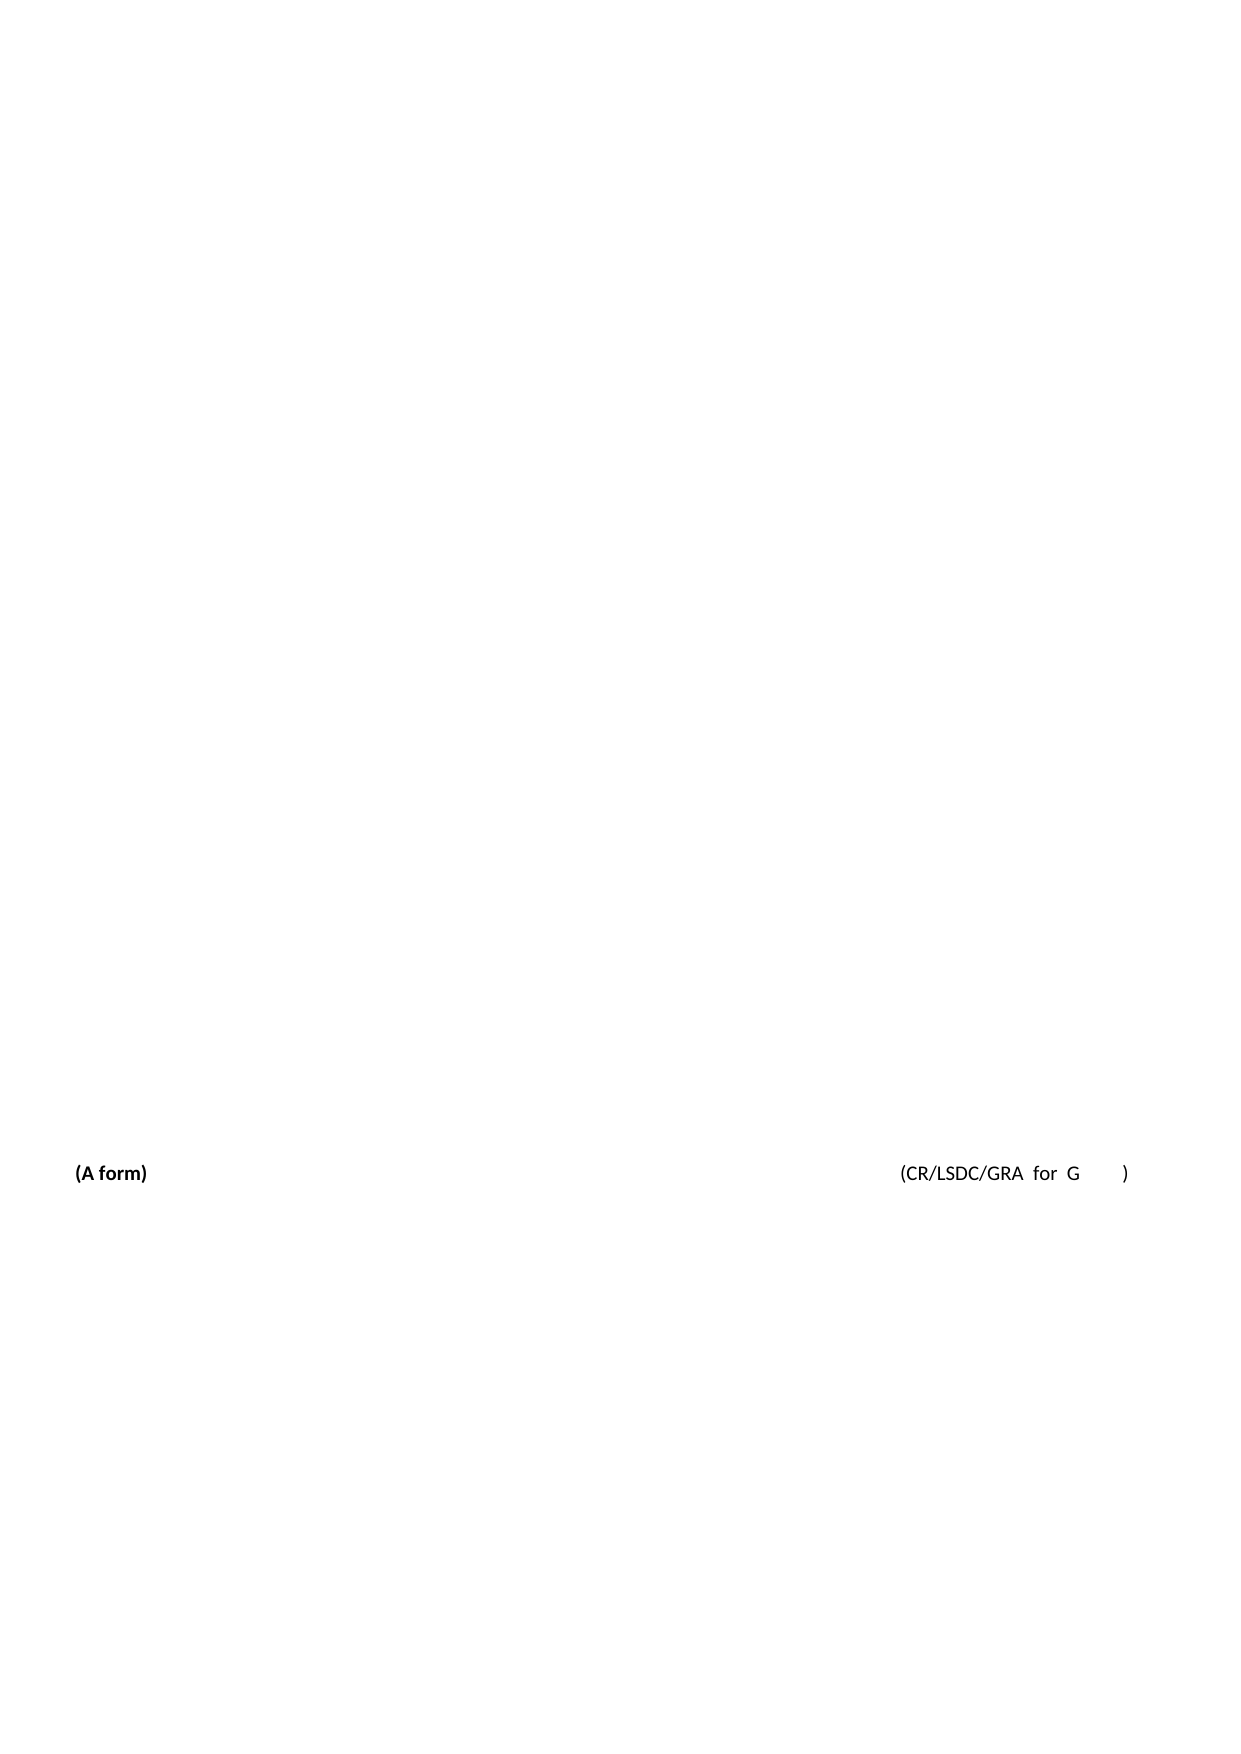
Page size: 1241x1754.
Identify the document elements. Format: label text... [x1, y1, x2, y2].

text (A form) (CR/LSDC/GRA for G ) [75, 1160, 1165, 1186]
